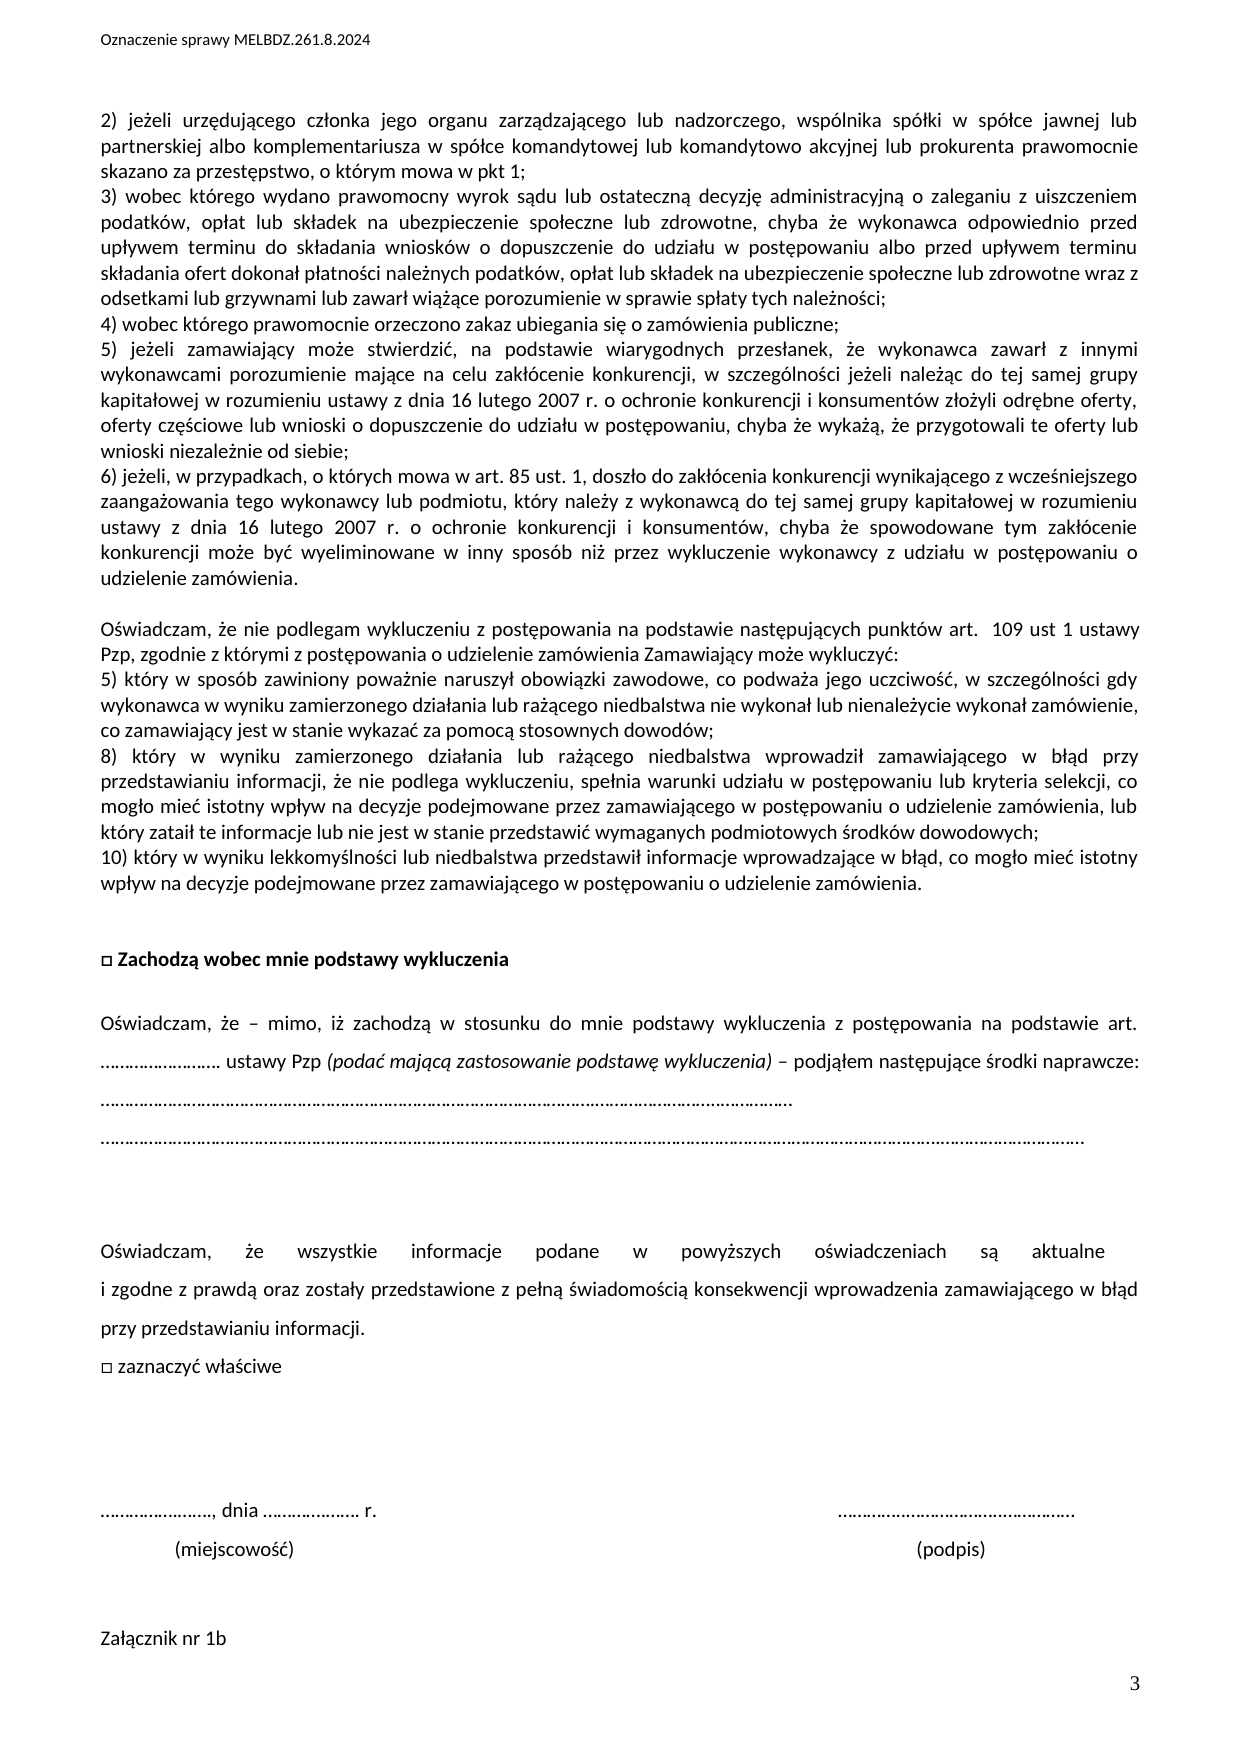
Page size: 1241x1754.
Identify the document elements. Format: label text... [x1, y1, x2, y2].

text …………….……., dnia ………….……. r. …………..………………..…………… [100, 1498, 1140, 1523]
text 6) jeżeli, w przypadkach, o których mowa w art. 85 ust. 1, doszło do zakłócenia konkurencji wynikającego z wcześniejszego zaangażowania tego wykonawcy lub podmiotu, który należy z wykonawcą do tej samej grupy kapitałowej w rozumieniu ustawy z dnia 16 lutego 2007 r. o ochronie konkurencji i konsumentów, chyba że spowodowane tym zakłócenie konkurencji może być wyeliminowane w inny sposób niż przez wykluczenie wykonawcy z udziału w postępowaniu o udzielenie zamówienia. [100, 463, 1140, 590]
text Oświadczam, że – mimo, iż zachodzą w stosunku do mnie podstawy wykluczenia z postępowania na podstawie art. ……………………. ustawy Pzp (podać mającą zastosowanie podstawę wykluczenia) – podjąłem następujące środki naprawcze: ………………………………………………………………………………………….……………………..…………… [100, 1010, 1140, 1111]
text □ zaznaczyć właściwe [100, 1353, 1140, 1378]
text 5) jeżeli zamawiający może stwierdzić, na podstawie wiarygodnych przesłanek, że wykonawca zawarł z innymi wykonawcami porozumienie mające na celu zakłócenie konkurencji, w szczególności jeżeli należąc do tej samej grupy kapitałowej w rozumieniu ustawy z dnia 16 lutego 2007 r. o ochronie konkurencji i konsumentów złożyli odrębne oferty, oferty częściowe lub wnioski o dopuszczenie do udziału w postępowaniu, chyba że wykażą, że przygotowali te oferty lub wnioski niezależnie od siebie; [100, 336, 1140, 463]
text 3) wobec którego wydano prawomocny wyrok sądu lub ostateczną decyzję administracyjną o zaleganiu z uiszczeniem podatków, opłat lub składek na ubezpieczenie społeczne lub zdrowotne, chyba że wykonawca odpowiednio przed upływem terminu do składania wniosków o dopuszczenie do udziału w postępowaniu albo przed upływem terminu składania ofert dokonał płatności należnych podatków, opłat lub składek na ubezpieczenie społeczne lub zdrowotne wraz z odsetkami lub grzywnami lub zawarł wiążące porozumienie w sprawie spłaty tych należności; [100, 184, 1140, 311]
text Oświadczam, że wszystkie informacje podane w powyższych oświadczeniach są aktualne i zgodne z prawdą oraz zostały przedstawione z pełną świadomością konsekwencji wprowadzenia zamawiającego w błąd przy przedstawianiu informacji. [100, 1238, 1140, 1340]
text 2) jeżeli urzędującego członka jego organu zarządzającego lub nadzorczego, wspólnika spółki w spółce jawnej lub partnerskiej albo komplementariusza w spółce komandytowej lub komandytowo akcyjnej lub prokurenta prawomocnie skazano za przestępstwo, o którym mowa w pkt 1; [100, 107, 1140, 184]
text (miejscowość) (podpis) [100, 1536, 1140, 1561]
text Oświadczam, że nie podlegam wykluczeniu z postępowania na podstawie następujących punktów art. 109 ust 1 ustawy Pzp, zgodnie z którymi z postępowania o udzielenie zamówienia Zamawiający może wykluczyć: [100, 616, 1140, 667]
text 10) który w wyniku lekkomyślności lub niedbalstwa przedstawił informacje wprowadzające w błąd, co mogło mieć istotny wpływ na decyzje podejmowane przez zamawiającego w postępowaniu o udzielenie zamówienia. [100, 844, 1140, 895]
text 5) który w sposób zawiniony poważnie naruszył obowiązki zawodowe, co podważa jego uczciwość, w szczególności gdy wykonawca w wyniku zamierzonego działania lub rażącego niedbalstwa nie wykonał lub nienależycie wykonał zamówienie, co zamawiający jest w stanie wykazać za pomocą stosownych dowodów; [100, 667, 1140, 743]
text Załącznik nr 1b [100, 1625, 1140, 1650]
text □ Zachodzą wobec mnie podstawy wykluczenia [100, 946, 1140, 972]
text ………………………………………………………………………………………………………………………………………………………….………………………… [100, 1124, 1140, 1149]
text 4) wobec którego prawomocnie orzeczono zakaz ubiegania się o zamówienia publiczne; [100, 311, 1140, 336]
text 8) który w wyniku zamierzonego działania lub rażącego niedbalstwa wprowadził zamawiającego w błąd przy przedstawianiu informacji, że nie podlega wykluczeniu, spełnia warunki udziału w postępowaniu lub kryteria selekcji, co mogło mieć istotny wpływ na decyzje podejmowane przez zamawiającego w postępowaniu o udzielenie zamówienia, lub który zataił te informacje lub nie jest w stanie przedstawić wymaganych podmiotowych środków dowodowych; [100, 743, 1140, 844]
